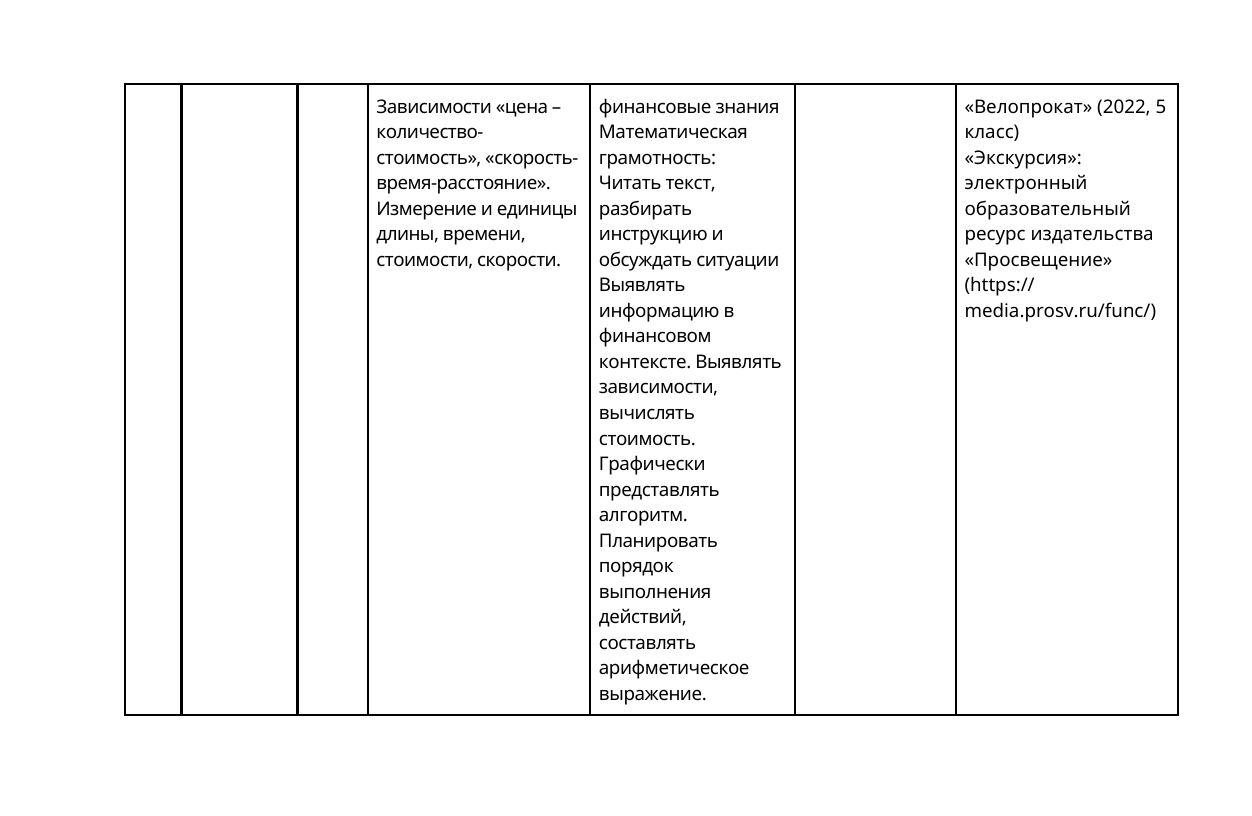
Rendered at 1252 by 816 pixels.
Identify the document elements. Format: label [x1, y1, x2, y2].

table_cell [183, 85, 296, 714]
table_cell [957, 85, 1177, 714]
table_cell [796, 85, 955, 714]
table_cell [299, 85, 367, 714]
table_cell [369, 85, 589, 714]
table_cell [126, 85, 180, 714]
table_cell [591, 85, 794, 714]
